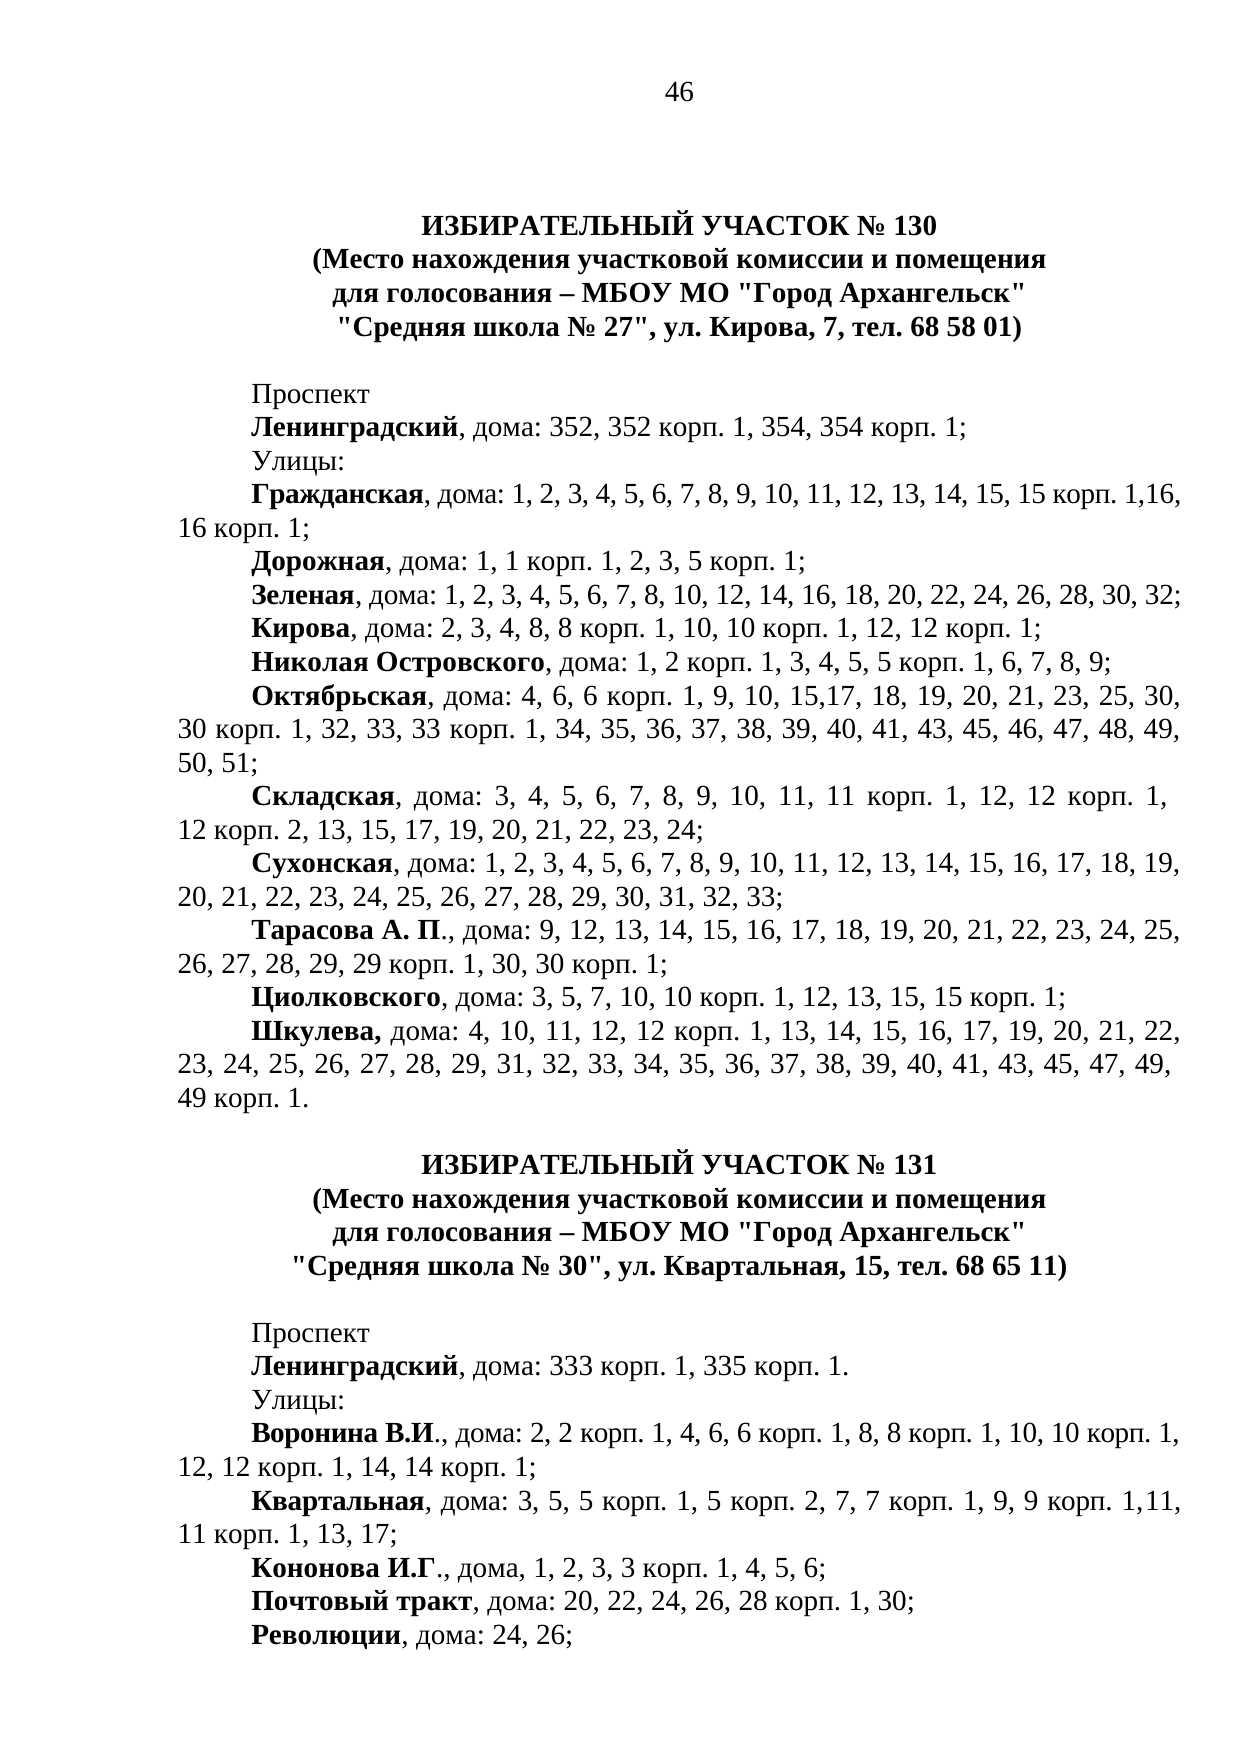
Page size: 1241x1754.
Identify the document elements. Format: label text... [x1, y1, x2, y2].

text Почтовый тракт, дома: 20, 22, 24, 26, 28 корп. 1, 30; [177, 1583, 1181, 1617]
text Воронина В.И., дома: 2, 2 корп. 1, 4, 6, 6 корп. 1, 8, 8 корп. 1, 10, 10 корп. 1, 12, 12 корп. 1, 14, 14 корп. 1; [177, 1416, 1181, 1483]
text Сухонская, дома: 1, 2, 3, 4, 5, 6, 7, 8, 9, 10, 11, 12, 13, 14, 15, 16, 17, 18, 19, 20, 21, 22, 23, 24, 25, 26, 27, 28, 29, 30, 31, 32, 33; [177, 845, 1181, 912]
text ИЗБИРАТЕЛЬНЫЙ УЧАСТОК № 130 [177, 208, 1181, 242]
text "Средняя школа № 30", ул. Квартальная, 15, тел. 68 65 11) [177, 1248, 1181, 1281]
text (Место нахождения участковой комиссии и помещения [177, 242, 1181, 275]
text для голосования – МБОУ МО "Город Архангельск" [177, 275, 1181, 309]
text Октябрьская, дома: 4, 6, 6 корп. 1, 9, 10, 15,17, 18, 19, 20, 21, 23, 25, 30, 30 корп. 1, 32, 33, 33 корп. 1, 34, 35, 36, 37, 38, 39, 40, 41, 43, 45, 46, 47, 48, 49, 50, 51; [177, 678, 1181, 778]
text Николая Островского, дома: 1, 2 корп. 1, 3, 4, 5, 5 корп. 1, 6, 7, 8, 9; [177, 644, 1181, 678]
text Шкулева, дома: 4, 10, 11, 12, 12 корп. 1, 13, 14, 15, 16, 17, 19, 20, 21, 22, 23, 24, 25, 26, 27, 28, 29, 31, 32, 33, 34, 35, 36, 37, 38, 39, 40, 41, 43, 45, 47, 49, 49 корп. 1. [177, 1013, 1181, 1114]
text для голосования – МБОУ МО "Город Архангельск" [177, 1214, 1181, 1248]
text Ленинградский, дома: 352, 352 корп. 1, 354, 354 корп. 1; [177, 409, 1181, 443]
text Дорожная, дома: 1, 1 корп. 1, 2, 3, 5 корп. 1; [177, 543, 1181, 577]
text Кирова, дома: 2, 3, 4, 8, 8 корп. 1, 10, 10 корп. 1, 12, 12 корп. 1; [177, 611, 1181, 644]
text ИЗБИРАТЕЛЬНЫЙ УЧАСТОК № 131 [177, 1147, 1181, 1181]
text Тарасова А. П., дома: 9, 12, 13, 14, 15, 16, 17, 18, 19, 20, 21, 22, 23, 24, 25, 26, 27, 28, 29, 29 корп. 1, 30, 30 корп. 1; [177, 912, 1181, 979]
text Улицы: [177, 443, 1181, 476]
text Проспект [177, 1315, 1181, 1348]
text "Средняя школа № 27", ул. Кирова, 7, тел. 68 58 01) [177, 309, 1181, 342]
text Складская, дома: 3, 4, 5, 6, 7, 8, 9, 10, 11, 11 корп. 1, 12, 12 корп. 1, 12 корп. 2, 13, 15, 17, 19, 20, 21, 22, 23, 24; [177, 778, 1181, 845]
text Ленинградский, дома: 333 корп. 1, 335 корп. 1. [177, 1348, 1181, 1382]
text Гражданская, дома: 1, 2, 3, 4, 5, 6, 7, 8, 9, 10, 11, 12, 13, 14, 15, 15 корп. 1,16, 16 корп. 1; [177, 476, 1181, 543]
text (Место нахождения участковой комиссии и помещения [177, 1181, 1181, 1214]
text Проспект [177, 376, 1181, 409]
text Улицы: [177, 1382, 1181, 1416]
text Кононова И.Г., дома, 1, 2, 3, 3 корп. 1, 4, 5, 6; [177, 1550, 1181, 1583]
text Циолковского, дома: 3, 5, 7, 10, 10 корп. 1, 12, 13, 15, 15 корп. 1; [177, 979, 1181, 1013]
text Квартальная, дома: 3, 5, 5 корп. 1, 5 корп. 2, 7, 7 корп. 1, 9, 9 корп. 1,11, 11 корп. 1, 13, 17; [177, 1483, 1181, 1550]
text Революции, дома: 24, 26; [177, 1617, 1181, 1650]
text Зеленая, дома: 1, 2, 3, 4, 5, 6, 7, 8, 10, 12, 14, 16, 18, 20, 22, 24, 26, 28, 30, 32; [177, 577, 1181, 611]
